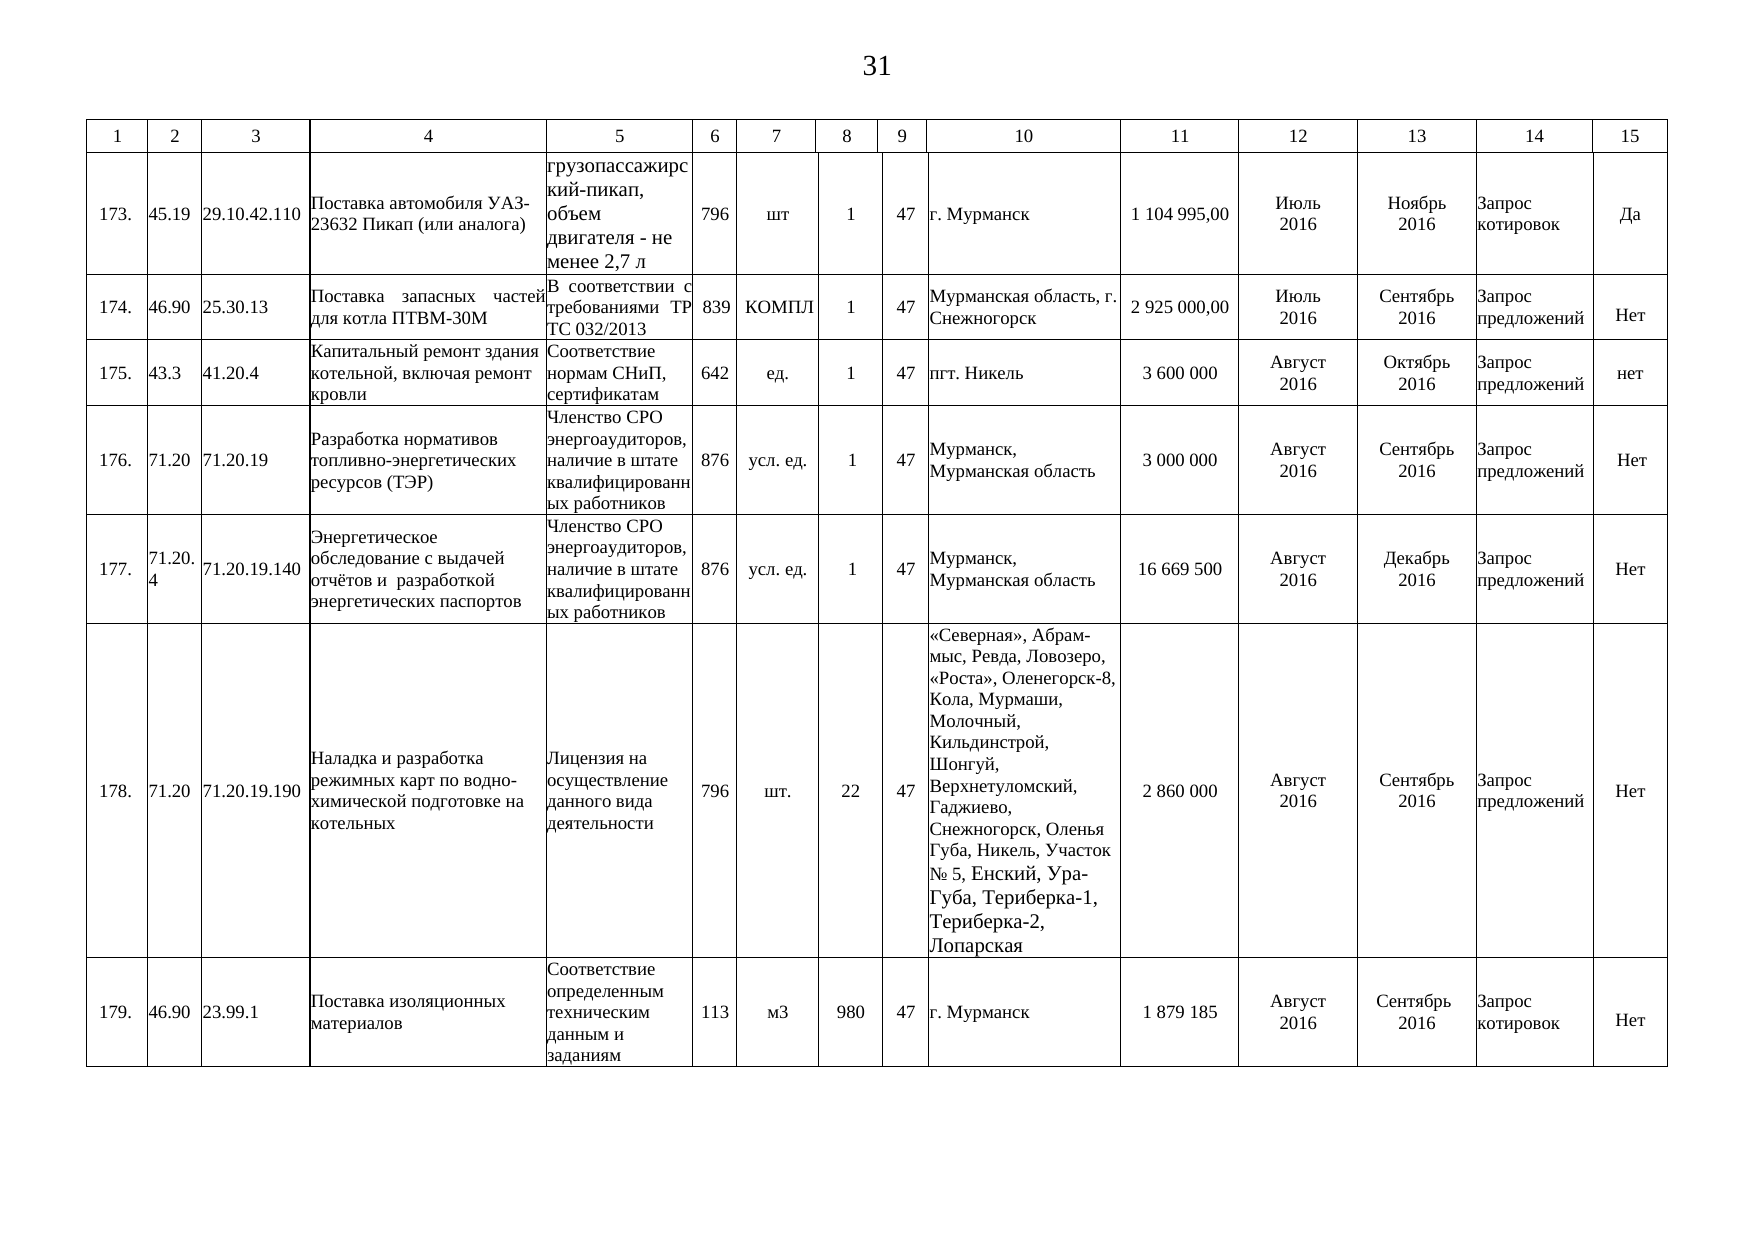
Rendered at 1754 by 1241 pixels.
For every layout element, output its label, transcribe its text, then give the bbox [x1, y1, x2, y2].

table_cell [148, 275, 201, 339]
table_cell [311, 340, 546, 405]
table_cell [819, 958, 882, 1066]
table_header 15 [1593, 120, 1667, 152]
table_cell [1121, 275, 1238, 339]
table_header 11 [1121, 120, 1238, 152]
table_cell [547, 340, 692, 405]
table_header 9 [878, 120, 926, 152]
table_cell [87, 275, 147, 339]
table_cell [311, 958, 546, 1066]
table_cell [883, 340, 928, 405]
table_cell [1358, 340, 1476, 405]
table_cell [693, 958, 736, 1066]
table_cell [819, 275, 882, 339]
table_header 3 [202, 120, 309, 152]
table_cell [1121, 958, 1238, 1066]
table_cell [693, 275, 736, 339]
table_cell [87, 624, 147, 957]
table_header 7 [737, 120, 815, 152]
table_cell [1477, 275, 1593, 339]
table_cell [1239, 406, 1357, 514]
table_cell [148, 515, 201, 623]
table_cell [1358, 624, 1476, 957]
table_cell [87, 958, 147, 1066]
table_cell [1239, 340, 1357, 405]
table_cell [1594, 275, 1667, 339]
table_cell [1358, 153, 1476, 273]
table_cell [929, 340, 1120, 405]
table_header 5 [547, 120, 692, 152]
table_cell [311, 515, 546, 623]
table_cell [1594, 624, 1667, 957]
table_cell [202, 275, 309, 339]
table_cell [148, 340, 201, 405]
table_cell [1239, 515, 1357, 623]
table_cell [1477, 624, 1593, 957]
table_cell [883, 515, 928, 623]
table_header 10 [927, 120, 1120, 152]
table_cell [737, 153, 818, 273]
table_header 13 [1358, 120, 1476, 152]
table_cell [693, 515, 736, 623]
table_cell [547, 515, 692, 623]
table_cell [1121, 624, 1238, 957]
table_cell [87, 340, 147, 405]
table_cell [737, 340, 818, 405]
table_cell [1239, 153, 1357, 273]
table_header 1 [87, 120, 147, 152]
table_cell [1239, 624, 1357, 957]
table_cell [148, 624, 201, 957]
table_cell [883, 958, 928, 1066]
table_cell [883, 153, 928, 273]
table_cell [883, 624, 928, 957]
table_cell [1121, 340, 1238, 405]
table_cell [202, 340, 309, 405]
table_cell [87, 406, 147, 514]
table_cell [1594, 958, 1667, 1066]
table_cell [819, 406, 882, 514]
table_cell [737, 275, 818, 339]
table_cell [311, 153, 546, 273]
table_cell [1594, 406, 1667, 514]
table_header 6 [693, 120, 736, 152]
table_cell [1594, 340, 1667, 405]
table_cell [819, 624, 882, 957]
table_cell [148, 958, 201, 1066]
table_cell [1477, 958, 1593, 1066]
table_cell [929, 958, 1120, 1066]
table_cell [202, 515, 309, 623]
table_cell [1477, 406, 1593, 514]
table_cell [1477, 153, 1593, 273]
table_header 12 [1239, 120, 1357, 152]
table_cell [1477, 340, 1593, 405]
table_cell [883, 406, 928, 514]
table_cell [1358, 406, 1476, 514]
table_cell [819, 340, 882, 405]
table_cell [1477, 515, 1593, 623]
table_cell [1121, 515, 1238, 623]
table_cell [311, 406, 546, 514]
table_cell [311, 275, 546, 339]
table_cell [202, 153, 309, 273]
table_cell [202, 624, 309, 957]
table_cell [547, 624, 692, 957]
table_header 14 [1477, 120, 1592, 152]
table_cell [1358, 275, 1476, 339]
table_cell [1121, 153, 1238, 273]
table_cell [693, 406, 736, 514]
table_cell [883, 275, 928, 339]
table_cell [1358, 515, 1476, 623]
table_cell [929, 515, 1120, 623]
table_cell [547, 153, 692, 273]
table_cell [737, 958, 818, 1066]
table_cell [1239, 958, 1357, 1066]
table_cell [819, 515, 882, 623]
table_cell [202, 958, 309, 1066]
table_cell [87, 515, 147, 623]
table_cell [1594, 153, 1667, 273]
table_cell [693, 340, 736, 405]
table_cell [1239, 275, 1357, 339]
table_header 8 [816, 120, 877, 152]
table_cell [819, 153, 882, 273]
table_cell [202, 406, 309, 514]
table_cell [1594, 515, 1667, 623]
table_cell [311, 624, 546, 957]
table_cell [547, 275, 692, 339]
table_header 2 [148, 120, 201, 152]
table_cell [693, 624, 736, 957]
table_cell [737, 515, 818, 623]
table_header 4 [311, 120, 546, 152]
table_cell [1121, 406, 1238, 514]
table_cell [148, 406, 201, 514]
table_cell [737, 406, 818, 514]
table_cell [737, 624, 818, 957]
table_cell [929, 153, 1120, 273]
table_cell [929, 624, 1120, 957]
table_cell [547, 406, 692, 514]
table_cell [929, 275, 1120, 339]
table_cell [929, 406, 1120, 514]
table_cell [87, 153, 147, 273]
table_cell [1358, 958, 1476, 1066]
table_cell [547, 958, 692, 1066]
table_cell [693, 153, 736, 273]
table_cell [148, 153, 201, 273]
